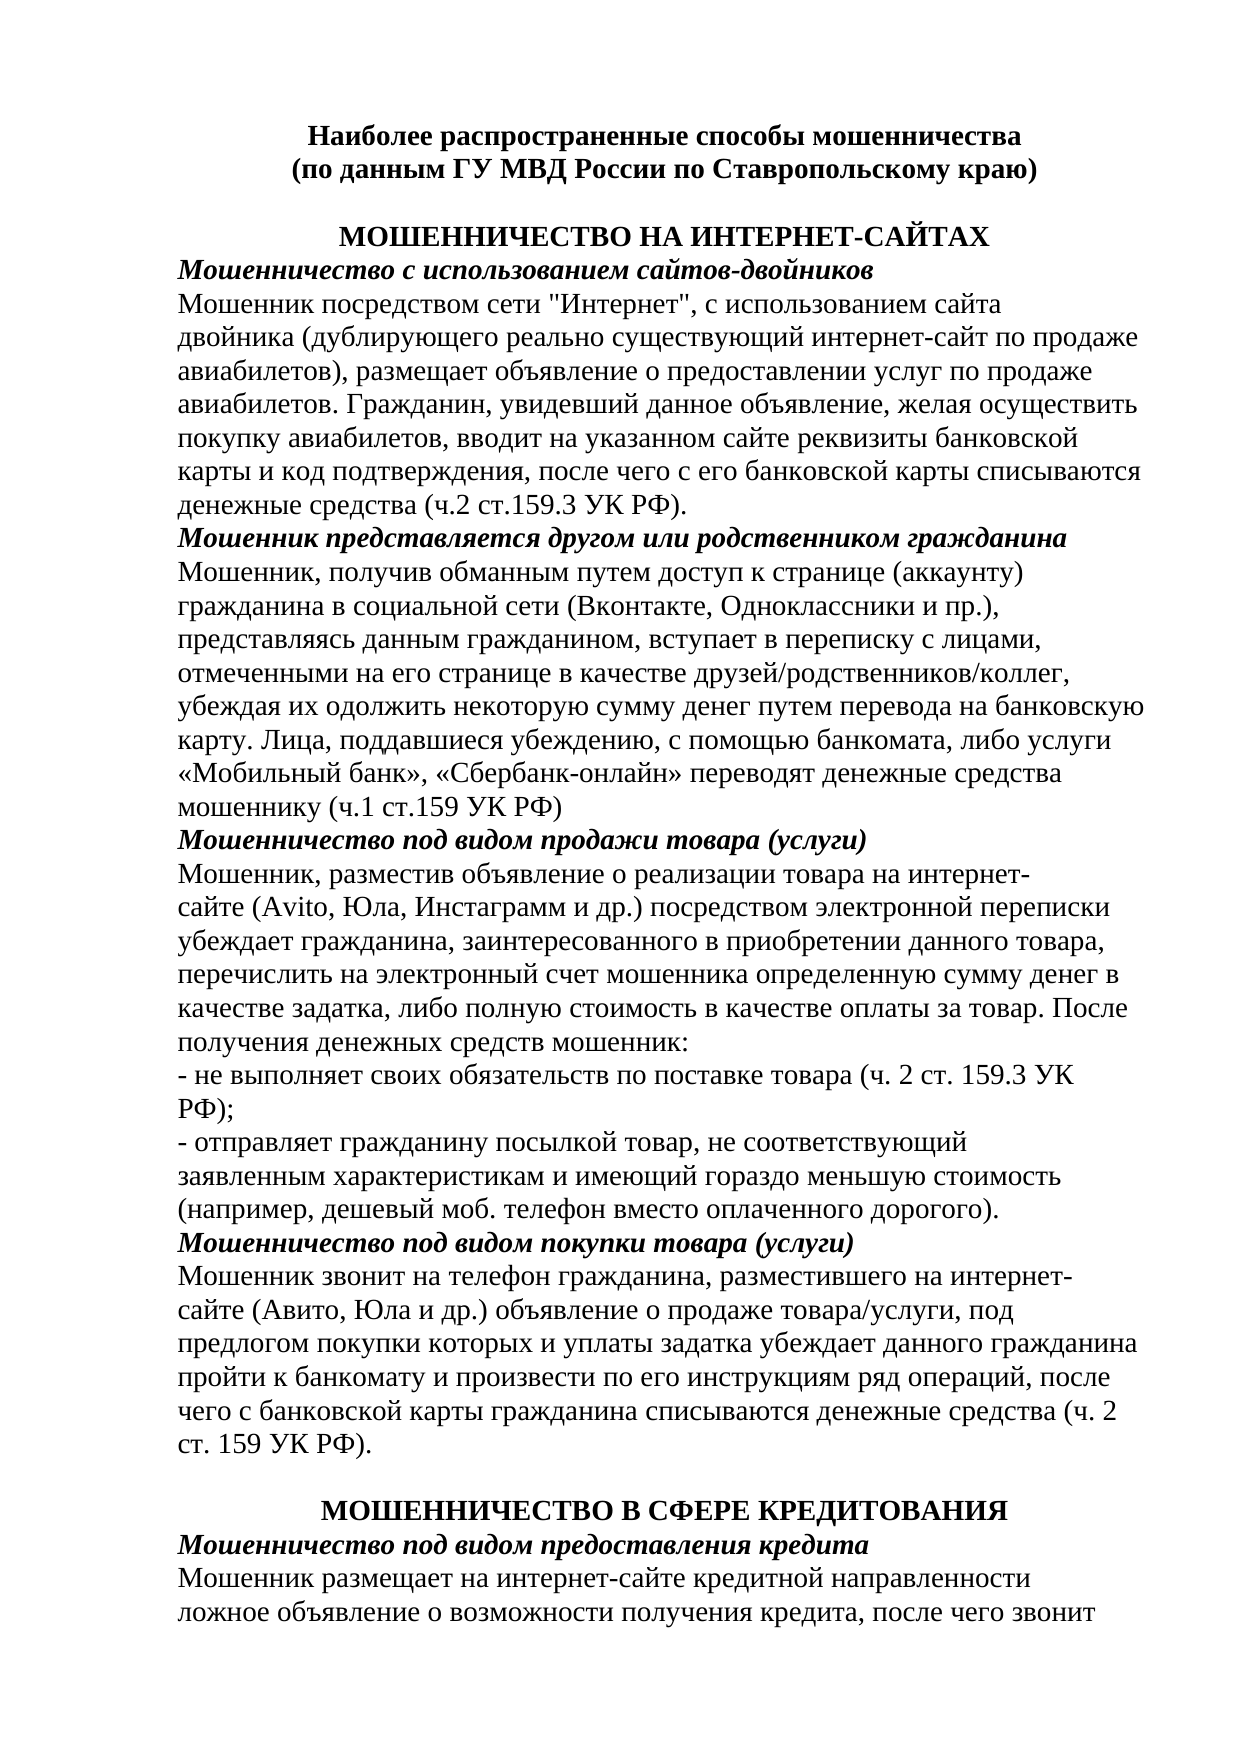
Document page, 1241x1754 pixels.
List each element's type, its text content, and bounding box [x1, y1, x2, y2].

text ложное объявление о возможности получения кредита, после чего звонит [177, 1594, 1152, 1627]
text пройти к банкомату и произвести по его инструкциям ряд операций, после [177, 1359, 1152, 1393]
text Мошенничество под видом покупки товара (услуги) [177, 1225, 1152, 1258]
text заявленным характеристикам и имеющий гораздо меньшую стоимость [177, 1158, 1152, 1191]
text отмеченными на его странице в качестве друзей/родственников/коллег, [177, 655, 1152, 688]
text (по данным ГУ МВД России по Ставропольскому краю) [177, 152, 1152, 185]
text «Мобильный банк», «Сбербанк-онлайн» переводят денежные средства [177, 755, 1152, 789]
text - отправляет гражданину посылкой товар, не соответствующий [177, 1124, 1152, 1158]
text мошеннику (ч.1 ст.159 УК РФ) [177, 789, 1152, 822]
text - не выполняет своих обязательств по поставке товара (ч. 2 ст. 159.3 УК [177, 1057, 1152, 1091]
text Мошенничество с использованием сайтов-двойников [177, 252, 1152, 286]
text денежные средства (ч.2 ст.159.3 УК РФ). [177, 487, 1152, 521]
text Мошенник представляется другом или родственником гражданина [177, 521, 1152, 554]
text сайте (Авито, Юла и др.) объявление о продаже товара/услуги, под [177, 1292, 1152, 1326]
text авиабилетов), размещает объявление о предоставлении услуг по продаже [177, 353, 1152, 386]
text получения денежных средств мошенник: [177, 1024, 1152, 1057]
text предлогом покупки которых и уплаты задатка убеждает данного гражданина [177, 1326, 1152, 1359]
text убеждает гражданина, заинтересованного в приобретении данного товара, [177, 923, 1152, 957]
text перечислить на электронный счет мошенника определенную сумму денег в [177, 957, 1152, 990]
text авиабилетов. Гражданин, увидевший данное объявление, желая осуществить [177, 386, 1152, 420]
text Мошенничество под видом предоставления кредита [177, 1527, 1152, 1560]
text (например, дешевый моб. телефон вместо оплаченного дорогого). [177, 1191, 1152, 1225]
text представляясь данным гражданином, вступает в переписку с лицами, [177, 621, 1152, 655]
text чего с банковской карты гражданина списываются денежные средства (ч. 2 [177, 1393, 1152, 1426]
text убеждая их одолжить некоторую сумму денег путем перевода на банковскую [177, 688, 1152, 722]
text Мошенник размещает на интернет-сайте кредитной направленности [177, 1560, 1152, 1594]
text Мошенник, разместив объявление о реализации товара на интернет- [177, 856, 1152, 889]
text Мошенник звонит на телефон гражданина, разместившего на интернет- [177, 1258, 1152, 1292]
text качестве задатка, либо полную стоимость в качестве оплаты за товар. После [177, 990, 1152, 1024]
text РФ); [177, 1091, 1152, 1124]
text карты и код подтверждения, после чего с его банковской карты списываются [177, 453, 1152, 487]
text двойника (дублирующего реально существующий интернет-сайт по продаже [177, 319, 1152, 353]
text покупку авиабилетов, вводит на указанном сайте реквизиты банковской [177, 420, 1152, 453]
text МОШЕННИЧЕСТВО В СФЕРЕ КРЕДИТОВАНИЯ [177, 1493, 1152, 1527]
text Мошенник, получив обманным путем доступ к странице (аккаунту) [177, 554, 1152, 588]
text карту. Лица, поддавшиеся убеждению, с помощью банкомата, либо услуги [177, 722, 1152, 755]
text гражданина в социальной сети (Вконтакте, Одноклассники и пр.), [177, 588, 1152, 621]
text МОШЕННИЧЕСТВО НА ИНТЕРНЕТ-САЙТАХ [177, 219, 1152, 252]
text сайте (Avito, Юла, Инстаграмм и др.) посредством электронной переписки [177, 889, 1152, 923]
text Мошенничество под видом продажи товара (услуги) [177, 822, 1152, 856]
text Наиболее распространенные способы мошенничества [177, 118, 1152, 152]
text ст. 159 УК РФ). [177, 1426, 1152, 1460]
text Мошенник посредством сети "Интернет", с использованием сайта [177, 286, 1152, 319]
